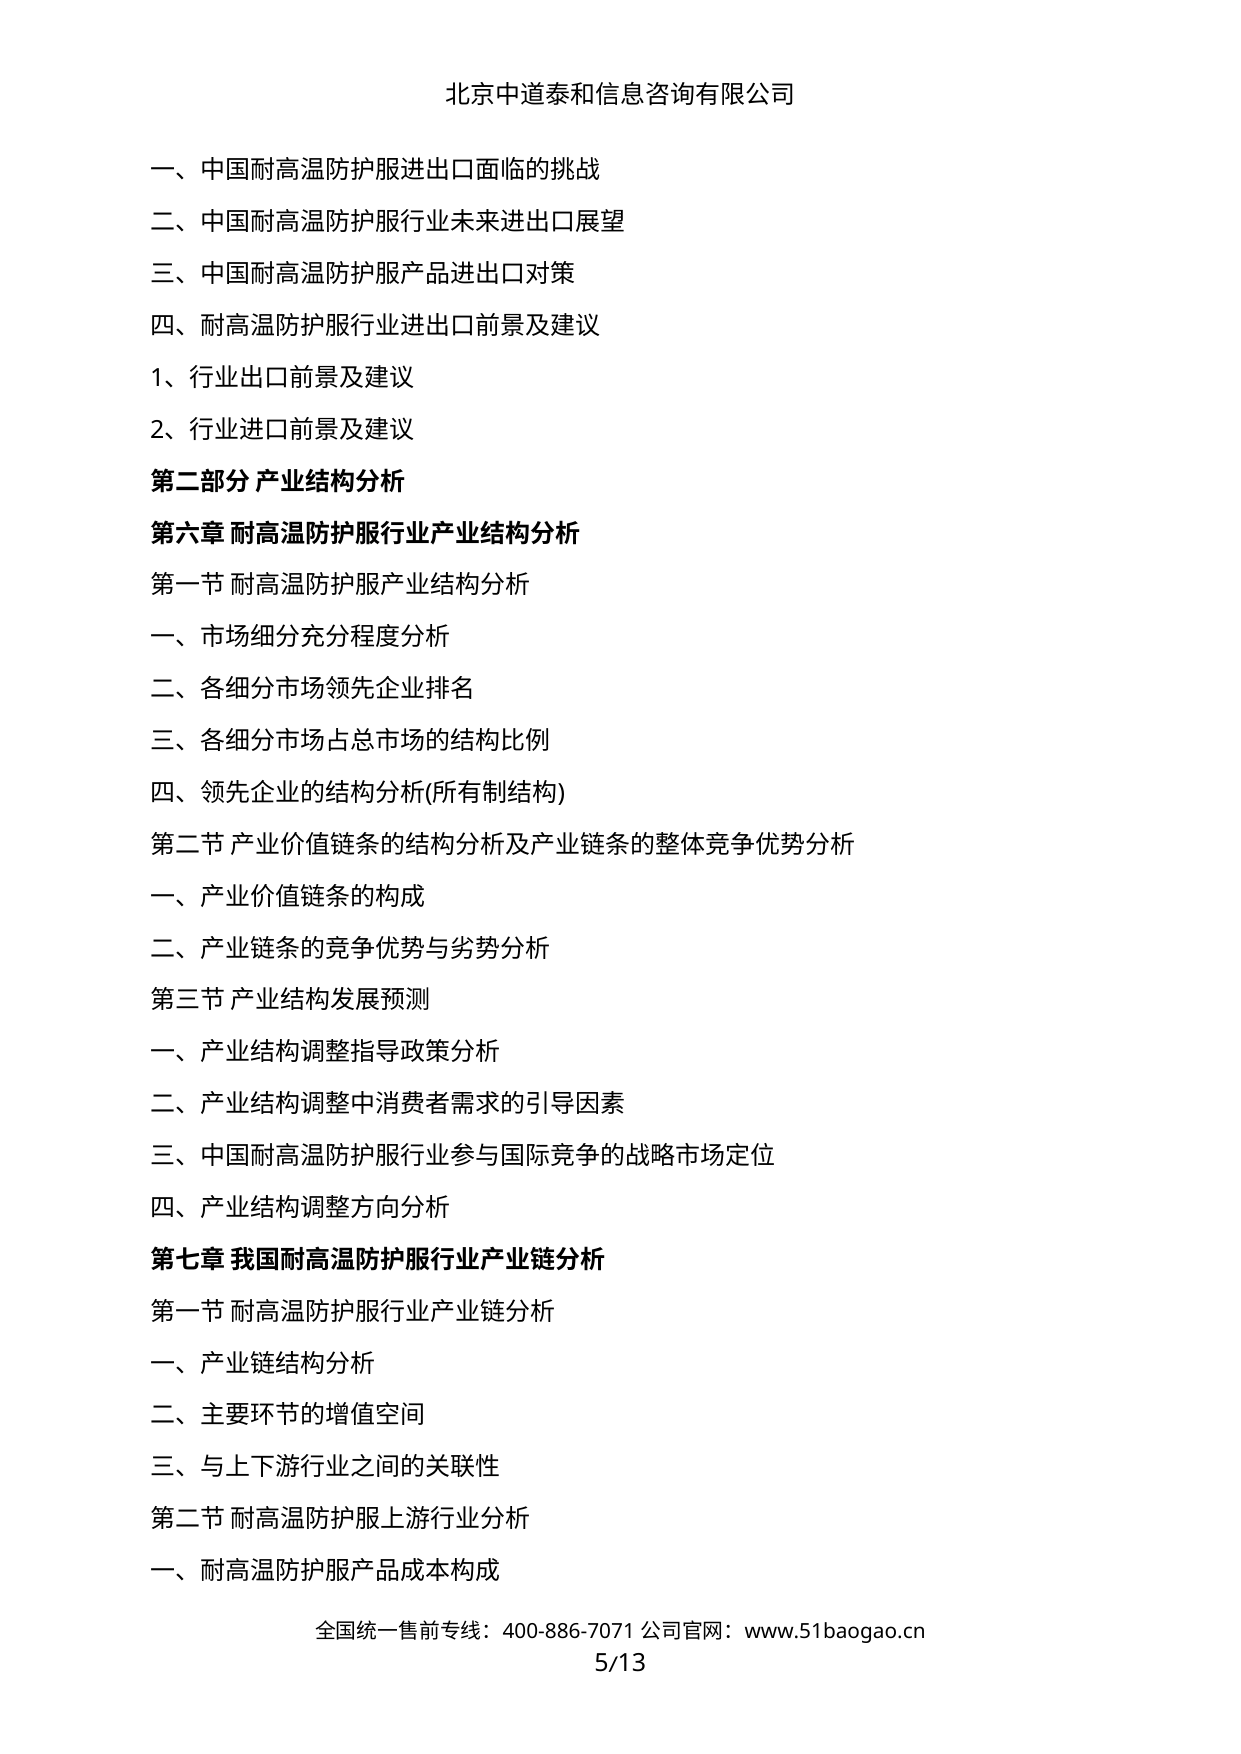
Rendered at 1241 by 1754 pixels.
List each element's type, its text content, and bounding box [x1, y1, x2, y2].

text 第七章 我国耐高温防护服行业产业链分析 [150, 1239, 1090, 1276]
text 第三节 产业结构发展预测 [150, 980, 1090, 1016]
text 第二节 产业价值链条的结构分析及产业链条的整体竞争优势分析 [150, 824, 1090, 861]
text 第二节 耐高温防护服上游行业分析 [150, 1499, 1090, 1535]
text 一、耐高温防护服产品成本构成 [150, 1551, 1090, 1587]
text 二、主要环节的增值空间 [150, 1395, 1090, 1431]
text 2、行业进口前景及建议 [150, 409, 1090, 446]
text 四、产业结构调整方向分析 [150, 1187, 1090, 1224]
text 一、产业链结构分析 [150, 1343, 1090, 1379]
text 第二部分 产业结构分析 [150, 461, 1090, 497]
text 三、中国耐高温防护服行业参与国际竞争的战略市场定位 [150, 1136, 1090, 1172]
text 一、产业价值链条的构成 [150, 876, 1090, 912]
text 三、各细分市场占总市场的结构比例 [150, 721, 1090, 757]
text 1、行业出口前景及建议 [150, 357, 1090, 394]
text 四、领先企业的结构分析(所有制结构) [150, 772, 1090, 809]
text 第一节 耐高温防护服行业产业链分析 [150, 1291, 1090, 1327]
text 二、各细分市场领先企业排名 [150, 669, 1090, 705]
text 三、中国耐高温防护服产品进出口对策 [150, 254, 1090, 290]
text 二、产业链条的竞争优势与劣势分析 [150, 928, 1090, 964]
text 二、产业结构调整中消费者需求的引导因素 [150, 1084, 1090, 1120]
text 二、中国耐高温防护服行业未来进出口展望 [150, 202, 1090, 238]
text 第六章 耐高温防护服行业产业结构分析 [150, 513, 1090, 549]
text 一、产业结构调整指导政策分析 [150, 1032, 1090, 1068]
text 三、与上下游行业之间的关联性 [150, 1447, 1090, 1483]
text 一、市场细分充分程度分析 [150, 617, 1090, 653]
text 一、中国耐高温防护服进出口面临的挑战 [150, 150, 1090, 186]
text 四、耐高温防护服行业进出口前景及建议 [150, 306, 1090, 342]
text 第一节 耐高温防护服产业结构分析 [150, 565, 1090, 601]
